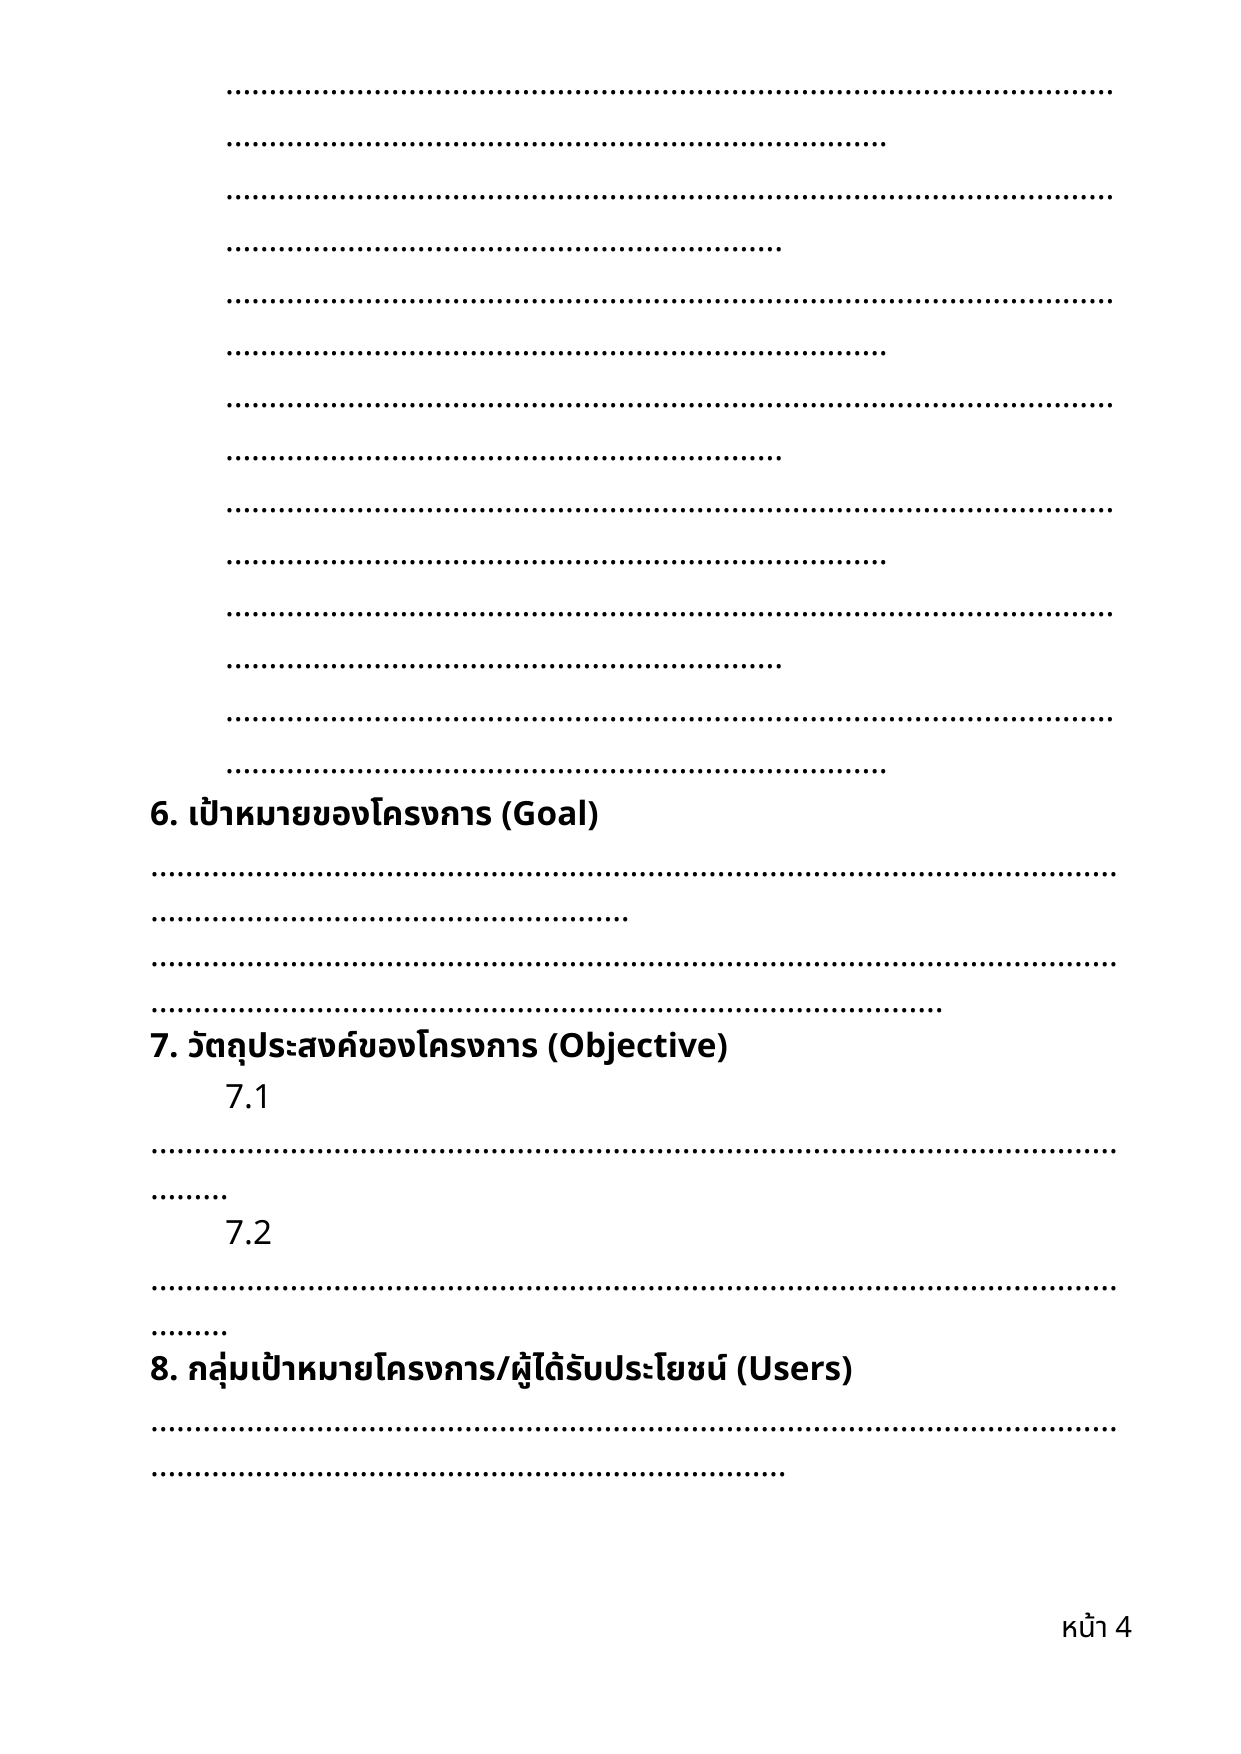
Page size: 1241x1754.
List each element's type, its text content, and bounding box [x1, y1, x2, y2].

text …………………………………………………………………………………………………………………………….…………………………………… [150, 1396, 1132, 1487]
text 8. กลุ่มเป้าหมายโครงการ/ผู้ได้รับประโยชน์ (Users) [150, 1345, 1132, 1396]
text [225, 59, 1132, 783]
text 6. เป้าหมายของโครงการ (Goal) ………………………………………………………………………………………………………………………………………………….…………………………………………………………………………………………………………………………………………………………….…………………… [150, 790, 1132, 1022]
text 7. วัตถุประสงค์ของโครงการ (Objective) [150, 1022, 1132, 1073]
text 7.2 ………………………………………………………………………………………………………… [150, 1209, 1132, 1345]
text 7.1 ………………………………………………………………………………………………………… [150, 1073, 1132, 1209]
